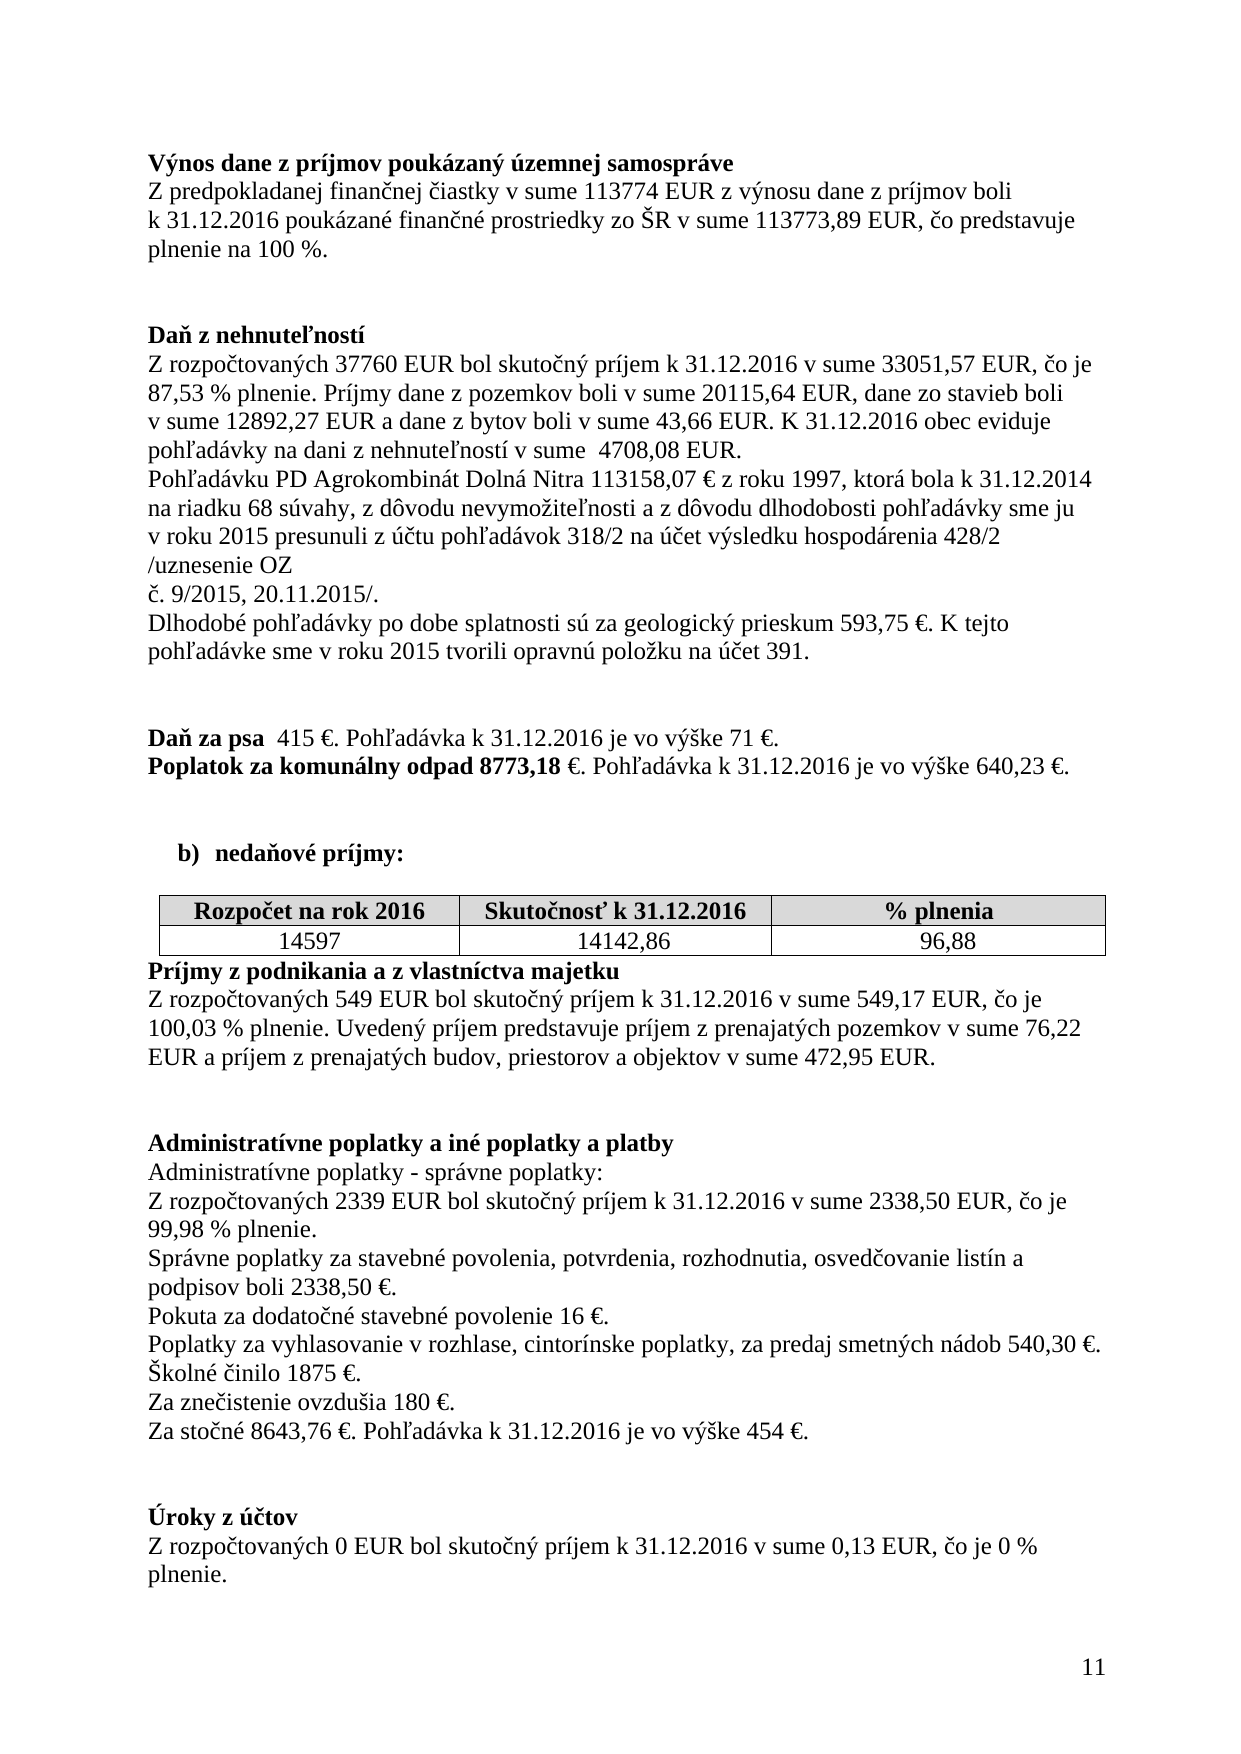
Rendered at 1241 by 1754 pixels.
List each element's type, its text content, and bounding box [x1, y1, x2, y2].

table_header Skutočnosť k 31.12.2016 [460, 896, 771, 925]
text Z rozpočtovaných 0 EUR bol skutočný príjem k 31.12.2016 v sume 0,13 EUR, čo je 0 % plnenie. [148, 1531, 1106, 1588]
text Za znečistenie ovzdušia 180 €. [148, 1387, 1106, 1416]
text Daň z nehnuteľností [148, 320, 1106, 349]
text Výnos dane z príjmov poukázaný územnej samospráve [148, 148, 1106, 176]
table_cell 14597 [160, 926, 459, 955]
text Poplatky za vyhlasovanie v rozhlase, cintorínske poplatky, za predaj smetných nádob 540,30 €. [148, 1329, 1106, 1358]
text Administratívne poplatky - správne poplatky: [148, 1157, 1106, 1186]
text Správne poplatky za stavebné povolenia, potvrdenia, rozhodnutia, osvedčovanie listín a podpisov boli 2338,50 €. [148, 1243, 1106, 1301]
table_cell 96,88 [772, 926, 1105, 955]
text Daň za psa 415 €. Pohľadávka k 31.12.2016 je vo výške 71 €. [148, 723, 1106, 751]
text Úroky z účtov [148, 1502, 1106, 1531]
list nedaňové príjmy: [177, 838, 1106, 866]
text Poplatok za komunálny odpad 8773,18 €. Pohľadávka k 31.12.2016 je vo výške 640,23 €. [148, 751, 1106, 780]
text Dlhodobé pohľadávky po dobe splatnosti sú za geologický prieskum 593,75 €. K tejto pohľadávke sme v roku 2015 tvorili opravnú položku na účet 391. [148, 608, 1106, 665]
text Z rozpočtovaných 549 EUR bol skutočný príjem k 31.12.2016 v sume 549,17 EUR, čo je 100,03 % plnenie. Uvedený príjem predstavuje príjem z prenajatých pozemkov v sume 76,22 EUR a príjem z prenajatých budov, priestorov a objektov v sume 472,95 EUR. [148, 984, 1106, 1071]
text Administratívne poplatky a iné poplatky a platby [148, 1128, 1106, 1157]
text Z predpokladanej finančnej čiastky v sume 113774 EUR z výnosu dane z príjmov boli k 31.12.2016 poukázané finančné prostriedky zo ŠR v sume 113773,89 EUR, čo predstavuje plnenie na 100 %. [148, 176, 1106, 263]
text Za stočné 8643,76 €. Pohľadávka k 31.12.2016 je vo výške 454 €. [148, 1416, 1106, 1444]
text Pohľadávku PD Agrokombinát Dolná Nitra 113158,07 € z roku 1997, ktorá bola k 31.12.2014 na riadku 68 súvahy, z dôvodu nevymožiteľnosti a z dôvodu dlhodobosti pohľadávky sme ju v roku 2015 presunuli z účtu pohľadávok 318/2 na účet výsledku hospodárenia 428/2 /uznesenie OZ [148, 464, 1106, 579]
table_header Rozpočet na rok 2016 [160, 896, 459, 925]
text Z rozpočtovaných 2339 EUR bol skutočný príjem k 31.12.2016 v sume 2338,50 EUR, čo je 99,98 % plnenie. [148, 1186, 1106, 1243]
text Školné činilo 1875 €. [148, 1358, 1106, 1387]
text Pokuta za dodatočné stavebné povolenie 16 €. [148, 1301, 1106, 1329]
table_cell 14142,86 [460, 926, 771, 955]
text Z rozpočtovaných 37760 EUR bol skutočný príjem k 31.12.2016 v sume 33051,57 EUR, čo je 87,53 % plnenie. Príjmy dane z pozemkov boli v sume 20115,64 EUR, dane zo stavieb boli v sume 12892,27 EUR a dane z bytov boli v sume 43,66 EUR. K 31.12.2016 obec eviduje pohľadávky na dani z nehnuteľností v sume 4708,08 EUR. [148, 349, 1106, 464]
table_header % plnenia [772, 896, 1105, 925]
text č. 9/2015, 20.11.2015/. [148, 579, 1106, 608]
text Príjmy z podnikania a z vlastníctva majetku [148, 956, 1106, 984]
